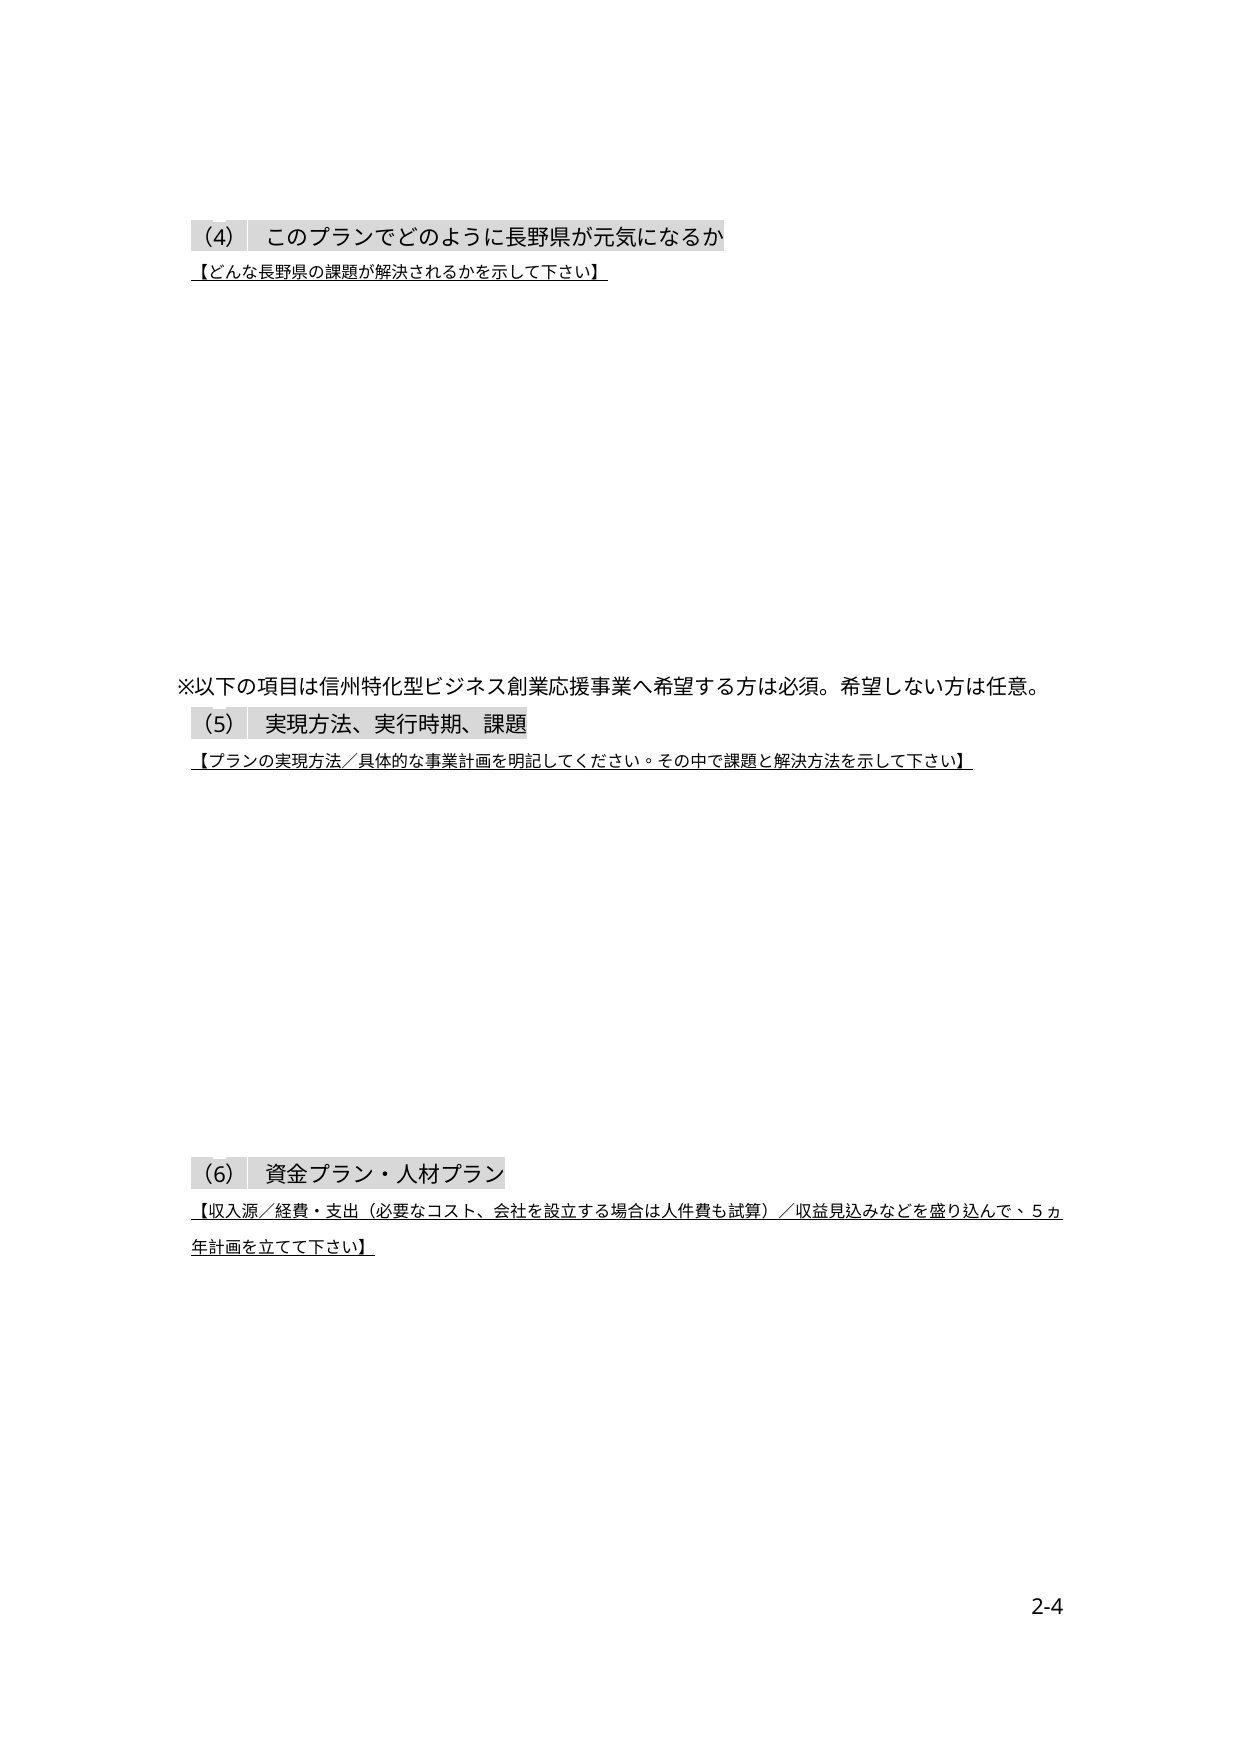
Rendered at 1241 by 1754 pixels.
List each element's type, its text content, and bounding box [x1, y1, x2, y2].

text 【収入源／経費・支出（必要なコスト、会社を設立する場合は人件費も試算）／収益見込みなどを盛り込んで、５ヵ年計画を立てて下さい】 [191, 1220, 1063, 1267]
list 実現方法、実行時期、課題 [191, 704, 1063, 742]
text 【収入源／経費・支出（必要なコスト、会社を設立する場合は人件費も試算）／収益見込みなどを盛り込んで、５ヵ年計画を立てて下さい】 [191, 1192, 1063, 1219]
list このプランでどのように長野県が元気になるか [191, 217, 1063, 254]
list 資金プラン・人材プラン [191, 1154, 1063, 1192]
text ※以下の項目は信州特化型ビジネス創業応援事業へ希望する方は必須。希望しない方は任意。 [177, 667, 1063, 704]
text 【プランの実現方法／具体的な事業計画を明記してください。その中で課題と解決方法を示して下さい】 [191, 742, 1063, 779]
text 【どんな長野県の課題が解決されるかを示して下さい】 [191, 254, 1063, 292]
